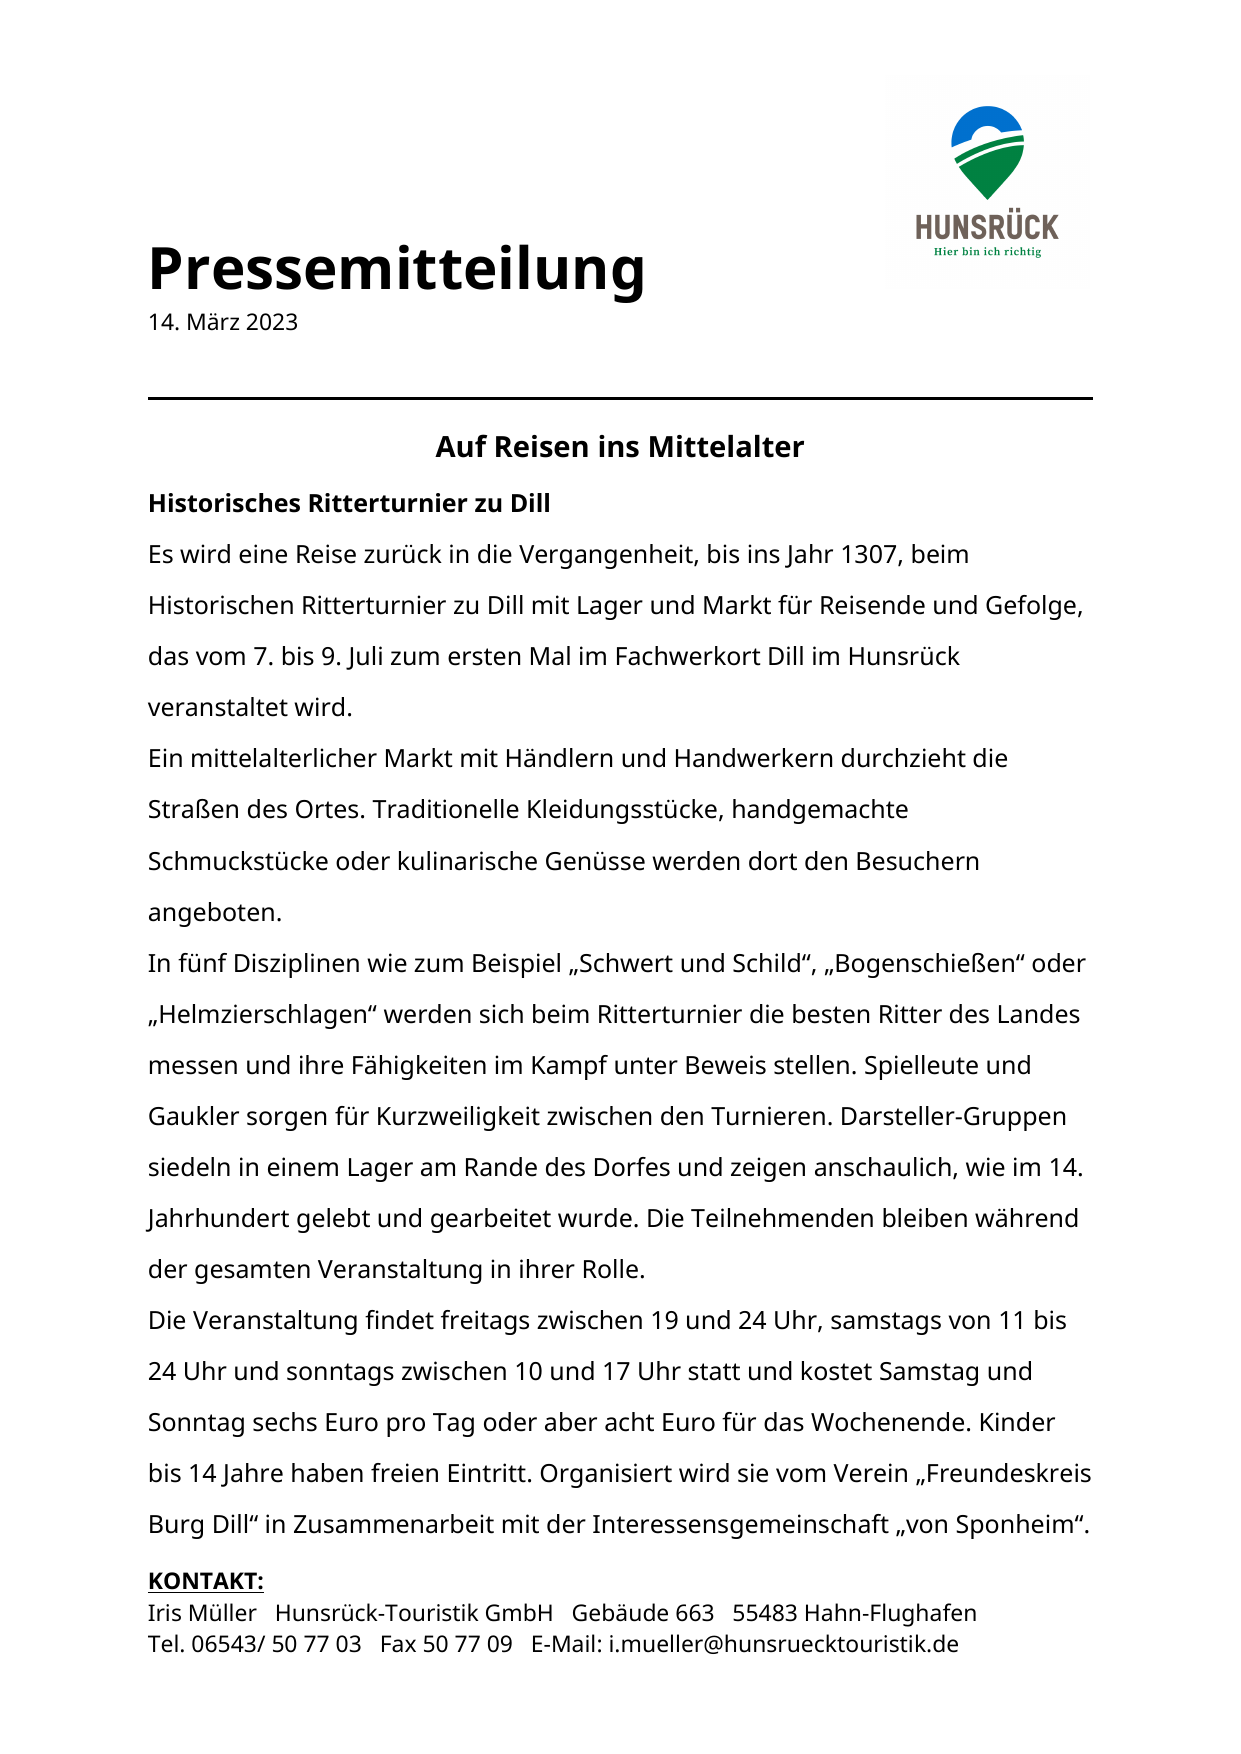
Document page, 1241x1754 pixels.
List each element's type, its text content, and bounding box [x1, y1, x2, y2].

text Ein mittelalterlicher Markt mit Händlern und Handwerkern durchzieht die Straßen des Ortes. Traditionelle Kleidungsstücke, handgemachte Schmuckstücke oder kulinarische Genüsse werden dort den Besuchern angeboten. [148, 741, 1093, 928]
picture [885, 75, 1090, 289]
text Die Veranstaltung findet freitags zwischen 19 und 24 Uhr, samstags von 11 bis 24 Uhr und sonntags zwischen 10 und 17 Uhr statt und kostet Samstag und Sonntag sechs Euro pro Tag oder aber acht Euro für das Wochenende. Kinder bis 14 Jahre haben freien Eintritt. Organisiert wird sie vom Verein „Freundeskreis Burg Dill“ in Zusammenarbeit mit der Interessensgemeinschaft „von Sponheim“. [148, 1303, 1093, 1541]
text Es wird eine Reise zurück in die Vergangenheit, bis ins Jahr 1307, beim Historischen Ritterturnier zu Dill mit Lager und Markt für Reisende und Gefolge, das vom 7. bis 9. Juli zum ersten Mal im Fachwerkort Dill im Hunsrück veranstaltet wird. [148, 537, 1093, 724]
text Historisches Ritterturnier zu Dill [148, 486, 1093, 520]
text Auf Reisen ins Mittelalter [148, 426, 1093, 466]
text In fünf Disziplinen wie zum Beispiel „Schwert und Schild“, „Bogenschießen“ oder „Helmzierschlagen“ werden sich beim Ritterturnier die besten Ritter des Landes messen und ihre Fähigkeiten im Kampf unter Beweis stellen. Spielleute und Gaukler sorgen für Kurzweiligkeit zwischen den Turnieren. Darsteller-Gruppen siedeln in einem Lager am Rande des Dorfes und zeigen anschaulich, wie im 14. Jahrhundert gelebt und gearbeitet wurde. Die Teilnehmenden bleiben während der gesamten Veranstaltung in ihrer Rolle. [148, 945, 1093, 1286]
